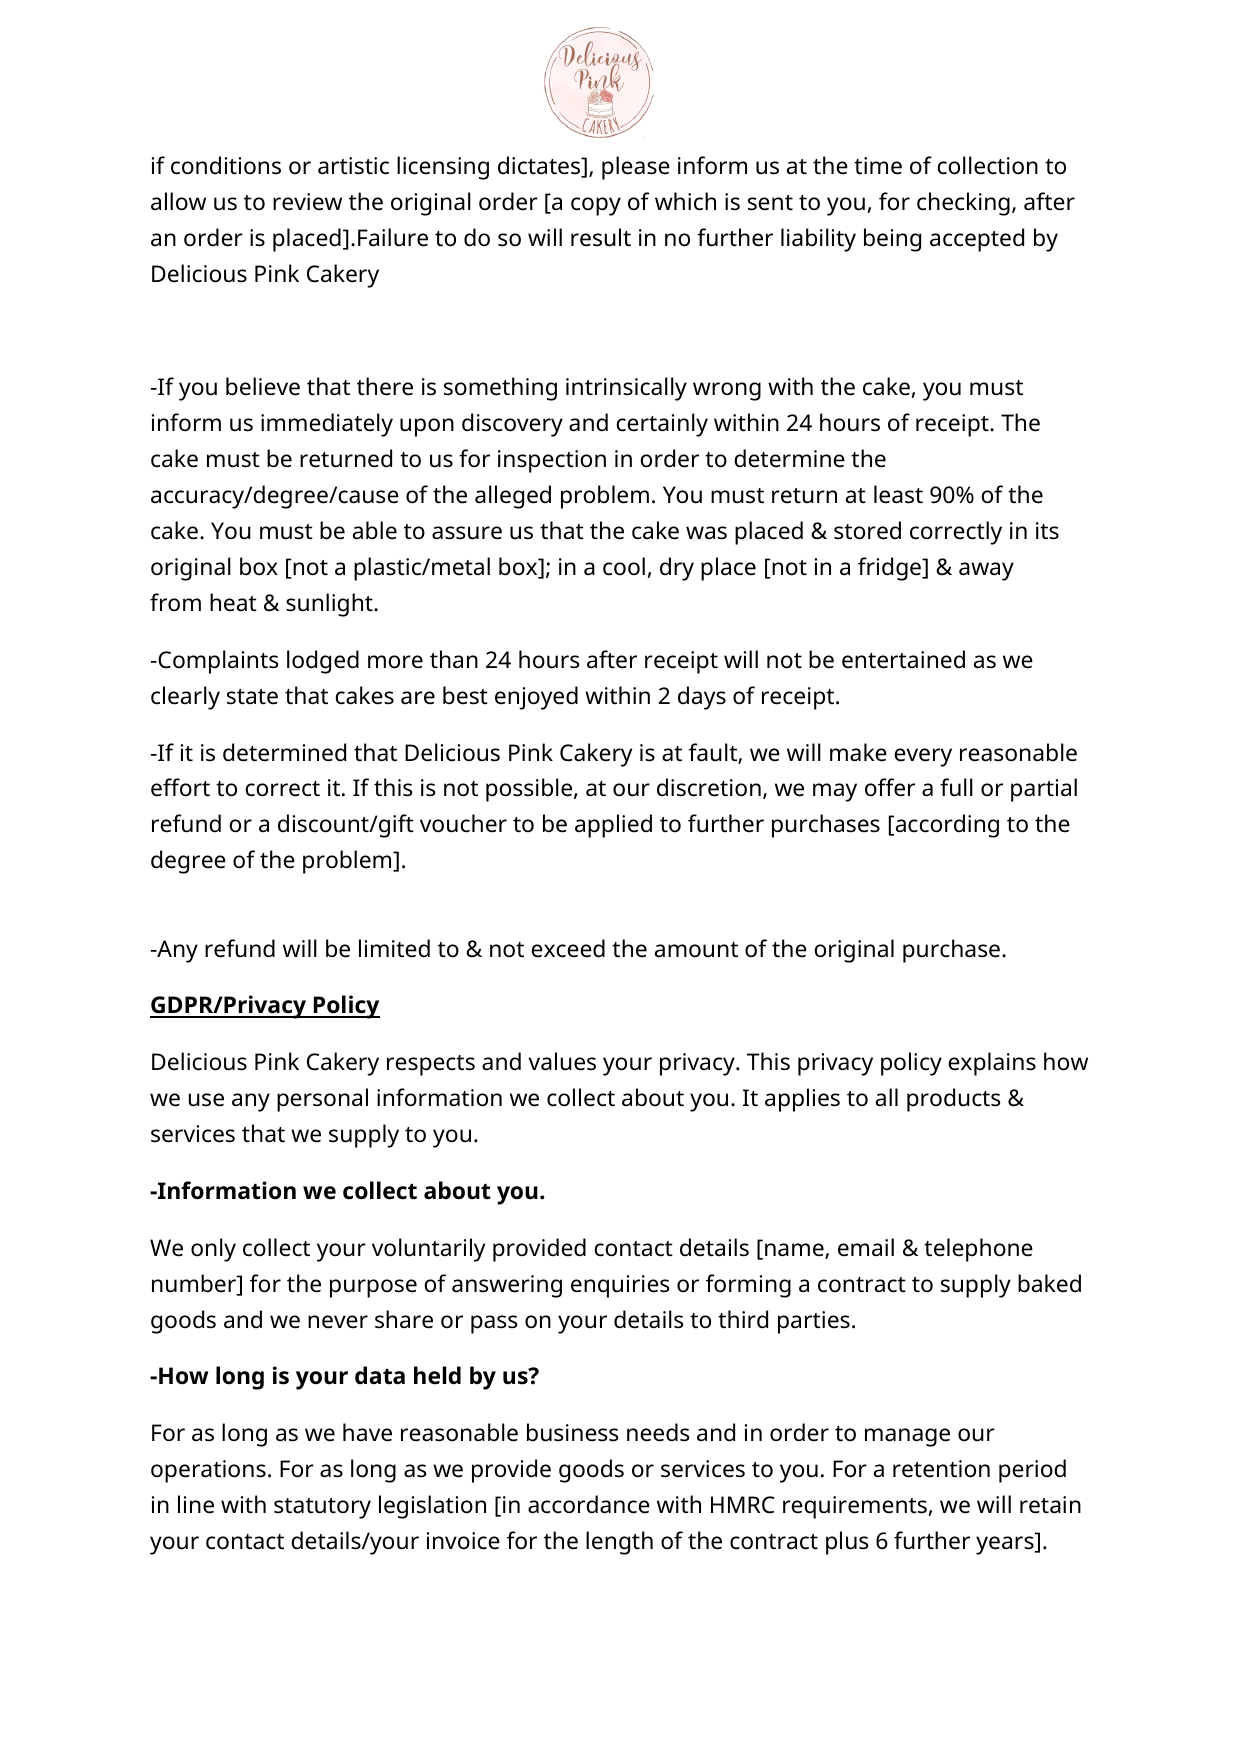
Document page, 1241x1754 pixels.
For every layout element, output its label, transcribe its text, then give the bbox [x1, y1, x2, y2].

text -Information we collect about you. [150, 1175, 1090, 1206]
text -If you believe that there is something intrinsically wrong with the cake, you must inform us immediately upon discovery and certainly within 24 hours of receipt. The cake must be returned to us for inspection in order to determine the accuracy/degree/cause of the alleged problem. You must return at least 90% of the cake. You must be able to assure us that the cake was placed & stored correctly in its original box [not a plastic/metal box]; in a cool, dry place [not in a fridge] & away from heat & sunlight. [150, 371, 1090, 618]
text GDPR/Privacy Policy [150, 989, 1090, 1021]
text -If it is determined that Delicious Pink Cakery is at fault, we will make every reasonable effort to correct it. If this is not possible, at our discretion, we may offer a full or partial refund or a discount/gift voucher to be applied to further purchases [according to the degree of the problem]. [150, 736, 1090, 908]
text -How long is your data held by us? [150, 1360, 1090, 1392]
text Delicious Pink Cakery respects and values your privacy. This privacy policy explains how we use any personal information we collect about you. It applies to all products & services that we supply to you. [150, 1046, 1090, 1149]
picture [537, 20, 660, 143]
text For as long as we have reasonable business needs and in order to manage our operations. For as long as we provide goods or services to you. For a retention period in line with statutory legislation [in accordance with HMRC requirements, we will retain your contact details/your invoice for the length of the contract plus 6 further years]. [150, 1417, 1090, 1556]
text We only collect your voluntarily provided contact details [name, email & telephone number] for the purpose of answering enquiries or forming a contract to supply baked goods and we never share or pass on your details to third parties. [150, 1232, 1090, 1335]
text -Any refund will be limited to & not exceed the amount of the original purchase. [150, 933, 1090, 964]
text -Complaints lodged more than 24 hours after receipt will not be entertained as we clearly state that cakes are best enjoyed within 2 days of receipt. [150, 644, 1090, 711]
